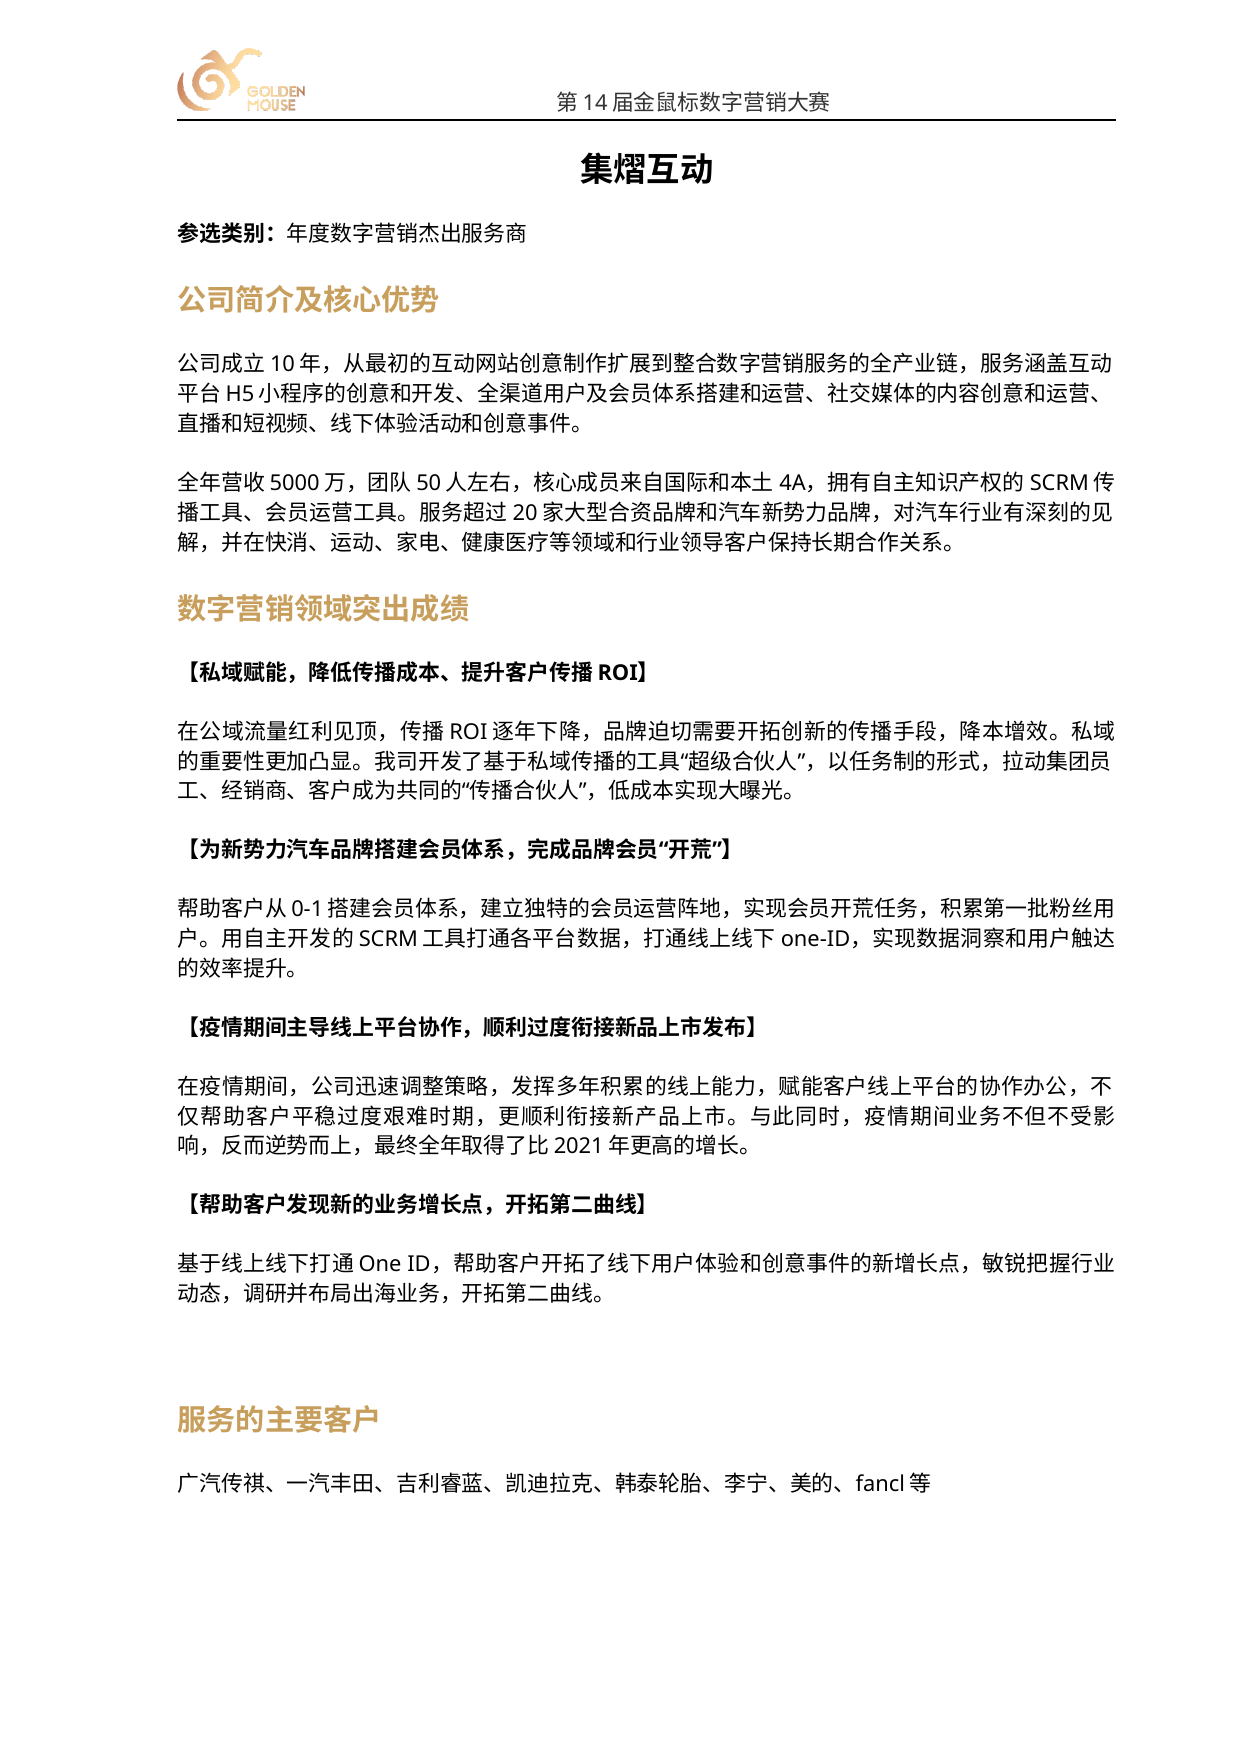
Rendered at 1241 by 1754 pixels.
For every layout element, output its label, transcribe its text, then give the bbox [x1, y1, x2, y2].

text 在疫情期间，公司迅速调整策略，发挥多年积累的线上能力，赋能客户线上平台的协作办公，不仅帮助客户平稳过度艰难时期，更顺利衔接新产品上市。与此同时，疫情期间业务不但不受影响，反而逆势而上，最终全年取得了比2021年更高的增长。 [177, 1071, 1116, 1160]
text 【为新势力汽车品牌搭建会员体系，完成品牌会员“开荒”】 [177, 834, 1116, 864]
text 公司成立10年，从最初的互动网站创意制作扩展到整合数字营销服务的全产业链，服务涵盖互动平台H5小程序的创意和开发、全渠道用户及会员体系搭建和运营、社交媒体的内容创意和运营、直播和短视频、线下体验活动和创意事件。 [177, 348, 1116, 438]
text 参选类别：年度数字营销杰出服务商 [177, 216, 1116, 248]
text 全年营收5000万，团队50人左右，核心成员来自国际和本土4A，拥有自主知识产权的SCRM传播工具、会员运营工具。服务超过20家大型合资品牌和汽车新势力品牌，对汽车行业有深刻的见解，并在快消、运动、家电、健康医疗等领域和行业领导客户保持长期合作关系。 [177, 467, 1116, 556]
text 基于线上线下打通One ID，帮助客户开拓了线下用户体验和创意事件的新增长点，敏锐把握行业动态，调研并布局出海业务，开拓第二曲线。 [177, 1248, 1116, 1308]
text 帮助客户从0-1搭建会员体系，建立独特的会员运营阵地，实现会员开荒任务，积累第一批粉丝用户。用自主开发的SCRM工具打通各平台数据，打通线上线下one-ID，实现数据洞察和用户触达的效率提升。 [177, 893, 1116, 983]
text 【疫情期间主导线上平台协作，顺利过度衔接新品上市发布】 [177, 1012, 1116, 1042]
text 数字营销领域突出成绩 [177, 586, 1116, 628]
text 服务的主要客户 [177, 1396, 1116, 1438]
picture [177, 48, 305, 111]
text 公司简介及核心优势 [177, 277, 1116, 319]
text 广汽传祺、一汽丰田、吉利睿蓝、凯迪拉克、韩泰轮胎、李宁、美的、fancl等 [177, 1468, 1116, 1497]
text 【帮助客户发现新的业务增长点，开拓第二曲线】 [177, 1189, 1116, 1219]
text 集熠互动 [177, 146, 1116, 191]
text 在公域流量红利见顶，传播ROI逐年下降，品牌迫切需要开拓创新的传播手段，降本增效。私域的重要性更加凸显。我司开发了基于私域传播的工具“超级合伙人”，以任务制的形式，拉动集团员工、经销商、客户成为共同的“传播合伙人”，低成本实现大曝光。 [177, 716, 1116, 805]
text 【私域赋能，降低传播成本、提升客户传播ROI】 [177, 657, 1116, 687]
